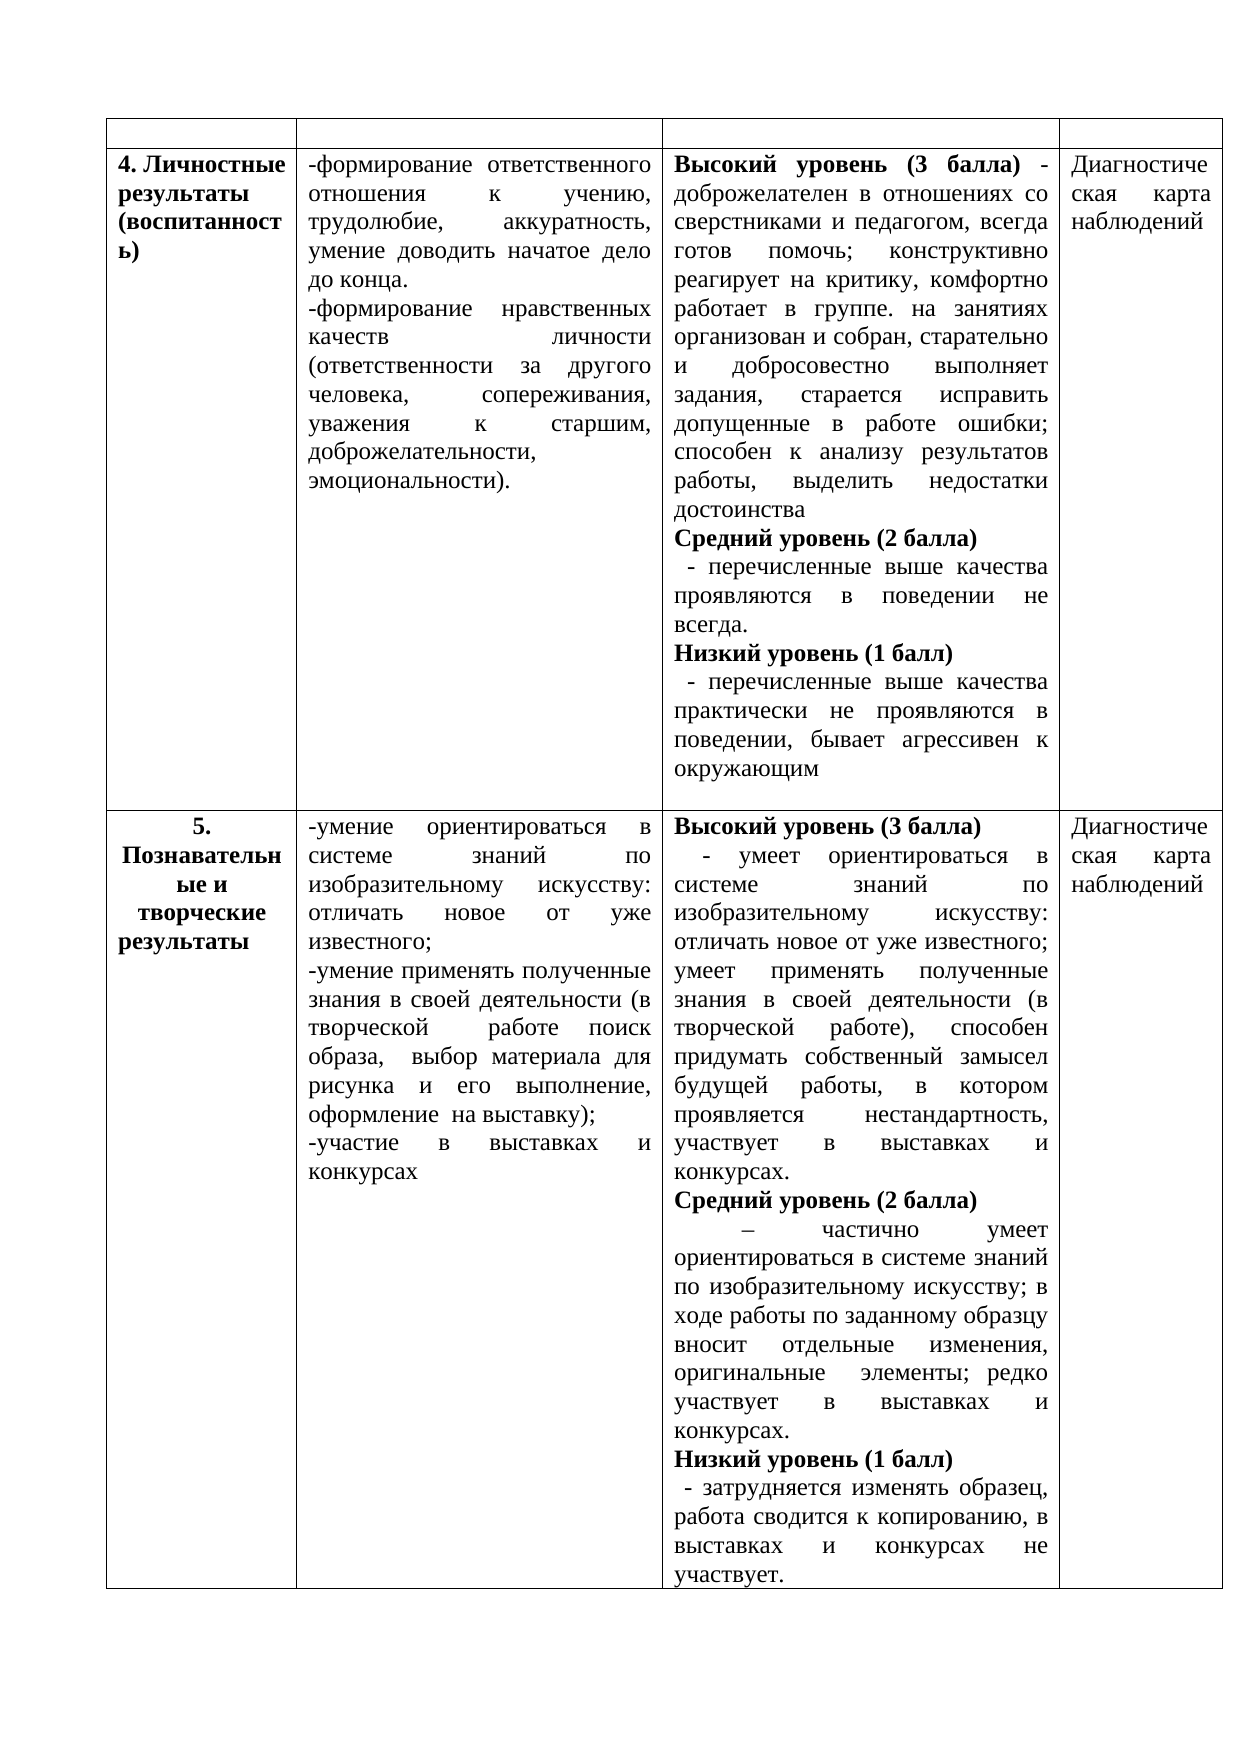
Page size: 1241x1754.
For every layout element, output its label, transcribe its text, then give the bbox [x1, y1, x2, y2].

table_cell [297, 119, 662, 148]
table_cell 5. Познавательные и творческие результаты [107, 811, 296, 1587]
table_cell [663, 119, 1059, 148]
table_cell Высокий уровень (3 балла) - доброжелателен в отношениях со сверстниками и педагогом, всегда готов помочь; конструктивно реагирует на критику, комфортно работает в группе. на занятиях организован и собран, старательно и добросовестно выполняет задания, старается исправить допущенные в работе ошибки; способен к анализу результатов работы, выделить недостатки достоинства Средний уровень (2 балла) - перечисленные выше качества проявляются в поведении не всегда. Низкий уровень (1 балл) - перечисленные выше качества практически не проявляются в поведении, бывает агрессивен к окружающим [663, 149, 1059, 810]
table_cell Высокий уровень (3 балла) - умеет ориентироваться в системе знаний по изобразительному искусству: отличать новое от уже известного; умеет применять полученные знания в своей деятельности (в творческой работе), способен придумать собственный замысел будущей работы, в котором проявляется нестандартность, участвует в выставках и конкурсах. Средний уровень (2 балла) – частично умеет ориентироваться в системе знаний по изобразительному искусству; в ходе работы по заданному образцу вносит отдельные изменения, оригинальные элементы; редко участвует в выставках и конкурсах. Низкий уровень (1 балл) - затрудняется изменять образец, работа сводится к копированию, в выставках и конкурсах не участвует. [663, 811, 1059, 1587]
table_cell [107, 119, 296, 148]
table_cell Диагностическая карта наблюдений [1060, 149, 1222, 810]
table_cell -формирование ответственного отношения к учению, трудолюбие, аккуратность, умение доводить начатое дело до конца. -формирование нравственных качеств личности (ответственности за другого человека, сопереживания, уважения к старшим, доброжелательности, эмоциональности). [297, 149, 662, 810]
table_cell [1060, 119, 1222, 148]
table_cell Диагностическая карта наблюдений [1060, 811, 1222, 1587]
table_cell -умение ориентироваться в системе знаний по изобразительному искусству: отличать новое от уже известного; -умение применять полученные знания в своей деятельности (в творческой работе поиск образа, выбор материала для рисунка и его выполнение, оформление на выставку); -участие в выставках и конкурсах [297, 811, 662, 1587]
table_cell 4. Личностные результаты (воспитанность) [107, 149, 296, 810]
